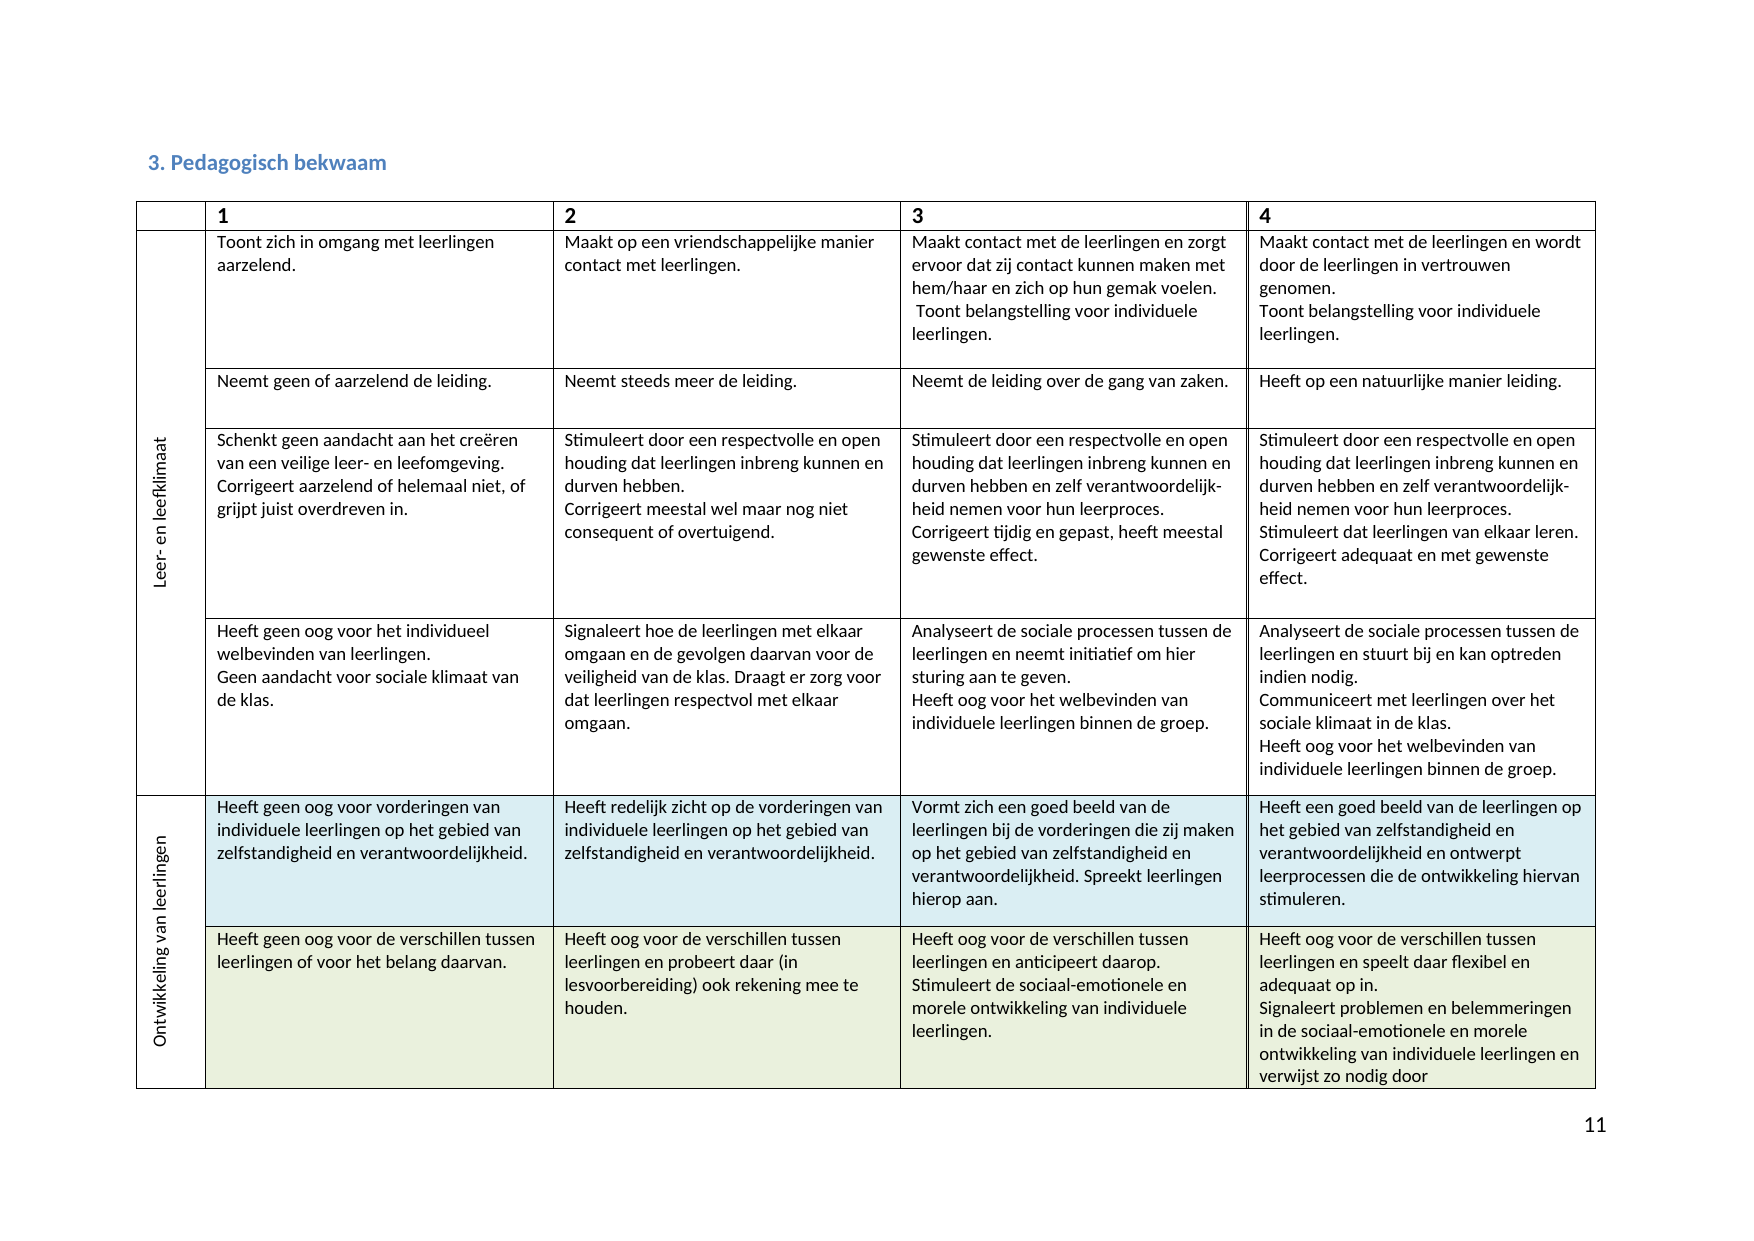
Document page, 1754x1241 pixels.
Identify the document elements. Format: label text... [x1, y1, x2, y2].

table_cell Neemt steeds meer de leiding. [554, 369, 900, 427]
table_cell Analyseert de sociale processen tussen de leerlingen en stuurt bij en kan optreden indien nodig. Communiceert met leerlingen over het sociale klimaat in de klas. Heeft oog voor het welbevinden van individuele leerlingen binnen de groep. [1249, 619, 1595, 794]
table_cell Heeft oog voor de verschillen tussen leerlingen en probeert daar (in lesvoorbereiding) ook rekening mee te houden. [554, 927, 900, 1088]
table_cell Heeft oog voor de verschillen tussen leerlingen en anticipeert daarop. Stimuleert de sociaal-emotionele en morele ontwikkeling van individuele leerlingen. [901, 927, 1246, 1088]
table_cell Vormt zich een goed beeld van de leerlingen bij de vorderingen die zij maken op het gebied van zelfstandigheid en verantwoordelijkheid. Spreekt leerlingen hierop aan. [901, 796, 1246, 926]
table_header 3 [901, 202, 1246, 230]
table_cell Heeft geen oog voor het individueel welbevinden van leerlingen. Geen aandacht voor sociale klimaat van de klas. [206, 619, 553, 794]
table_cell Neemt geen of aarzelend de leiding. [206, 369, 553, 427]
table_cell Neemt de leiding over de gang van zaken. [901, 369, 1246, 427]
table_header 4 [1249, 202, 1595, 230]
table_cell Maakt op een vriendschappelijke manier contact met leerlingen. [554, 231, 900, 368]
table_cell Leer- en leefklimaat [137, 231, 205, 794]
table_cell Schenkt geen aandacht aan het creëren van een veilige leer- en leefomgeving. Corrigeert aarzelend of helemaal niet, of grijpt juist overdreven in. [206, 429, 553, 618]
table_cell Heeft op een natuurlijke manier leiding. [1249, 369, 1595, 427]
table_cell Heeft oog voor de verschillen tussen leerlingen en speelt daar flexibel en adequaat op in. Signaleert problemen en belemmeringen in de sociaal-emotionele en morele ontwikkeling van individuele leerlingen en verwijst zo nodig door [1249, 927, 1595, 1088]
table_cell Maakt contact met de leerlingen en zorgt ervoor dat zij contact kunnen maken met hem/haar en zich op hun gemak voelen. Toont belangstelling voor individuele leerlingen. [901, 231, 1246, 368]
text 3. Pedagogisch bekwaam [148, 148, 1606, 176]
table_cell Heeft een goed beeld van de leerlingen op het gebied van zelfstandigheid en verantwoordelijkheid en ontwerpt leerprocessen die de ontwikkeling hiervan stimuleren. [1249, 796, 1595, 926]
table_cell Signaleert hoe de leerlingen met elkaar omgaan en de gevolgen daarvan voor de veiligheid van de klas. Draagt er zorg voor dat leerlingen respectvol met elkaar omgaan. [554, 619, 900, 794]
table_cell Maakt contact met de leerlingen en wordt door de leerlingen in vertrouwen genomen. Toont belangstelling voor individuele leerlingen. [1249, 231, 1595, 368]
table_cell Stimuleert door een respectvolle en open houding dat leerlingen inbreng kunnen en durven hebben. Corrigeert meestal wel maar nog niet consequent of overtuigend. [554, 429, 900, 618]
table_cell Heeft redelijk zicht op de vorderingen van individuele leerlingen op het gebied van zelfstandigheid en verantwoordelijkheid. [554, 796, 900, 926]
table_cell Ontwikkeling van leerlingen [137, 796, 205, 1088]
table_cell Analyseert de sociale processen tussen de leerlingen en neemt initiatief om hier sturing aan te geven. Heeft oog voor het welbevinden van individuele leerlingen binnen de groep. [901, 619, 1246, 794]
table_header [137, 202, 205, 230]
table_cell Heeft geen oog voor vorderingen van individuele leerlingen op het gebied van zelfstandigheid en verantwoordelijkheid. [206, 796, 553, 926]
table_header 1 [206, 202, 553, 230]
table_header 2 [554, 202, 900, 230]
table_cell Toont zich in omgang met leerlingen aarzelend. [206, 231, 553, 368]
table_cell Stimuleert door een respectvolle en open houding dat leerlingen inbreng kunnen en durven hebben en zelf verantwoordelijk-heid nemen voor hun leerproces. Corrigeert tijdig en gepast, heeft meestal gewenste effect. [901, 429, 1246, 618]
table_cell Stimuleert door een respectvolle en open houding dat leerlingen inbreng kunnen en durven hebben en zelf verantwoordelijk-heid nemen voor hun leerproces. Stimuleert dat leerlingen van elkaar leren. Corrigeert adequaat en met gewenste effect. [1249, 429, 1595, 618]
table_cell Heeft geen oog voor de verschillen tussen leerlingen of voor het belang daarvan. [206, 927, 553, 1088]
